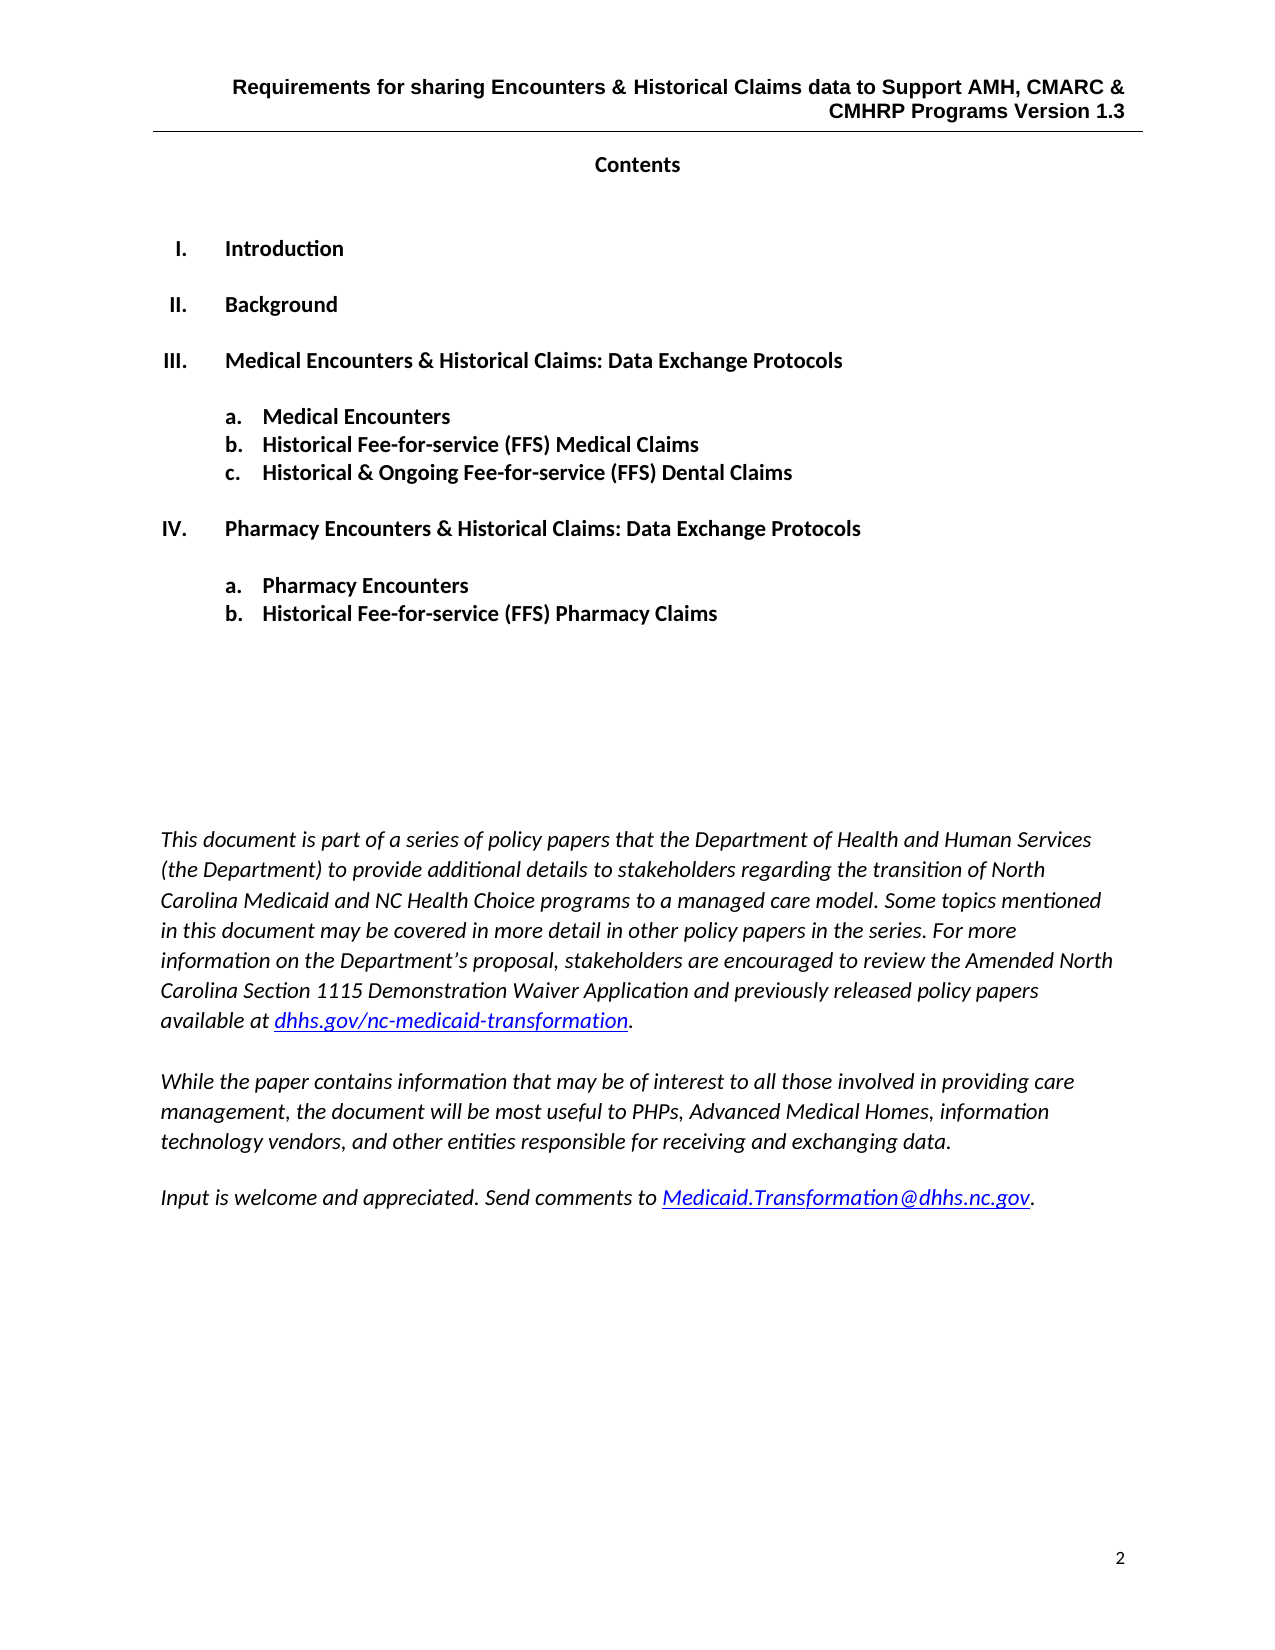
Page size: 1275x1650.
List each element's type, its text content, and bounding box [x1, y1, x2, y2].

text While the paper contains information that may be of interest to all those involved in providing care management, the document will be most useful to PHPs, Advanced Medical Homes, information technology vendors, and other entities responsible for receiving and exchanging data. [160, 1065, 1121, 1156]
list Historical & Ongoing Fee-for-service (FFS) Dental Claims [225, 458, 1125, 486]
list Medical Encounters & Historical Claims: Data Exchange Protocols [187, 346, 1125, 374]
list Medical Encounters [225, 402, 1125, 430]
text This document is part of a series of policy papers that the Department of Health and Human Services (the Department) to provide additional details to stakeholders regarding the transition of North Carolina Medicaid and NC Health Choice programs to a managed care model. Some topics mentioned in this document may be covered in more detail in other policy papers in the series. For more information on the Department’s proposal, stakeholders are encouraged to review the Amended North Carolina Section 1115 Demonstration Waiver Application and previously released policy papers available at dhhs.gov/nc-medicaid-transformation. [160, 823, 1121, 1035]
text Input is welcome and appreciated. Send comments to Medicaid.Transformation@dhhs.nc.gov. [160, 1183, 1127, 1212]
list Pharmacy Encounters & Historical Claims: Data Exchange Protocols [187, 514, 1125, 571]
list Historical Fee-for-service (FFS) Medical Claims [225, 430, 1125, 458]
list Background [187, 290, 1125, 318]
list Introduction [187, 234, 1125, 262]
list Pharmacy Encounters [225, 571, 1125, 599]
list Historical Fee-for-service (FFS) Pharmacy Claims [225, 599, 1125, 627]
text Contents [150, 150, 1125, 178]
